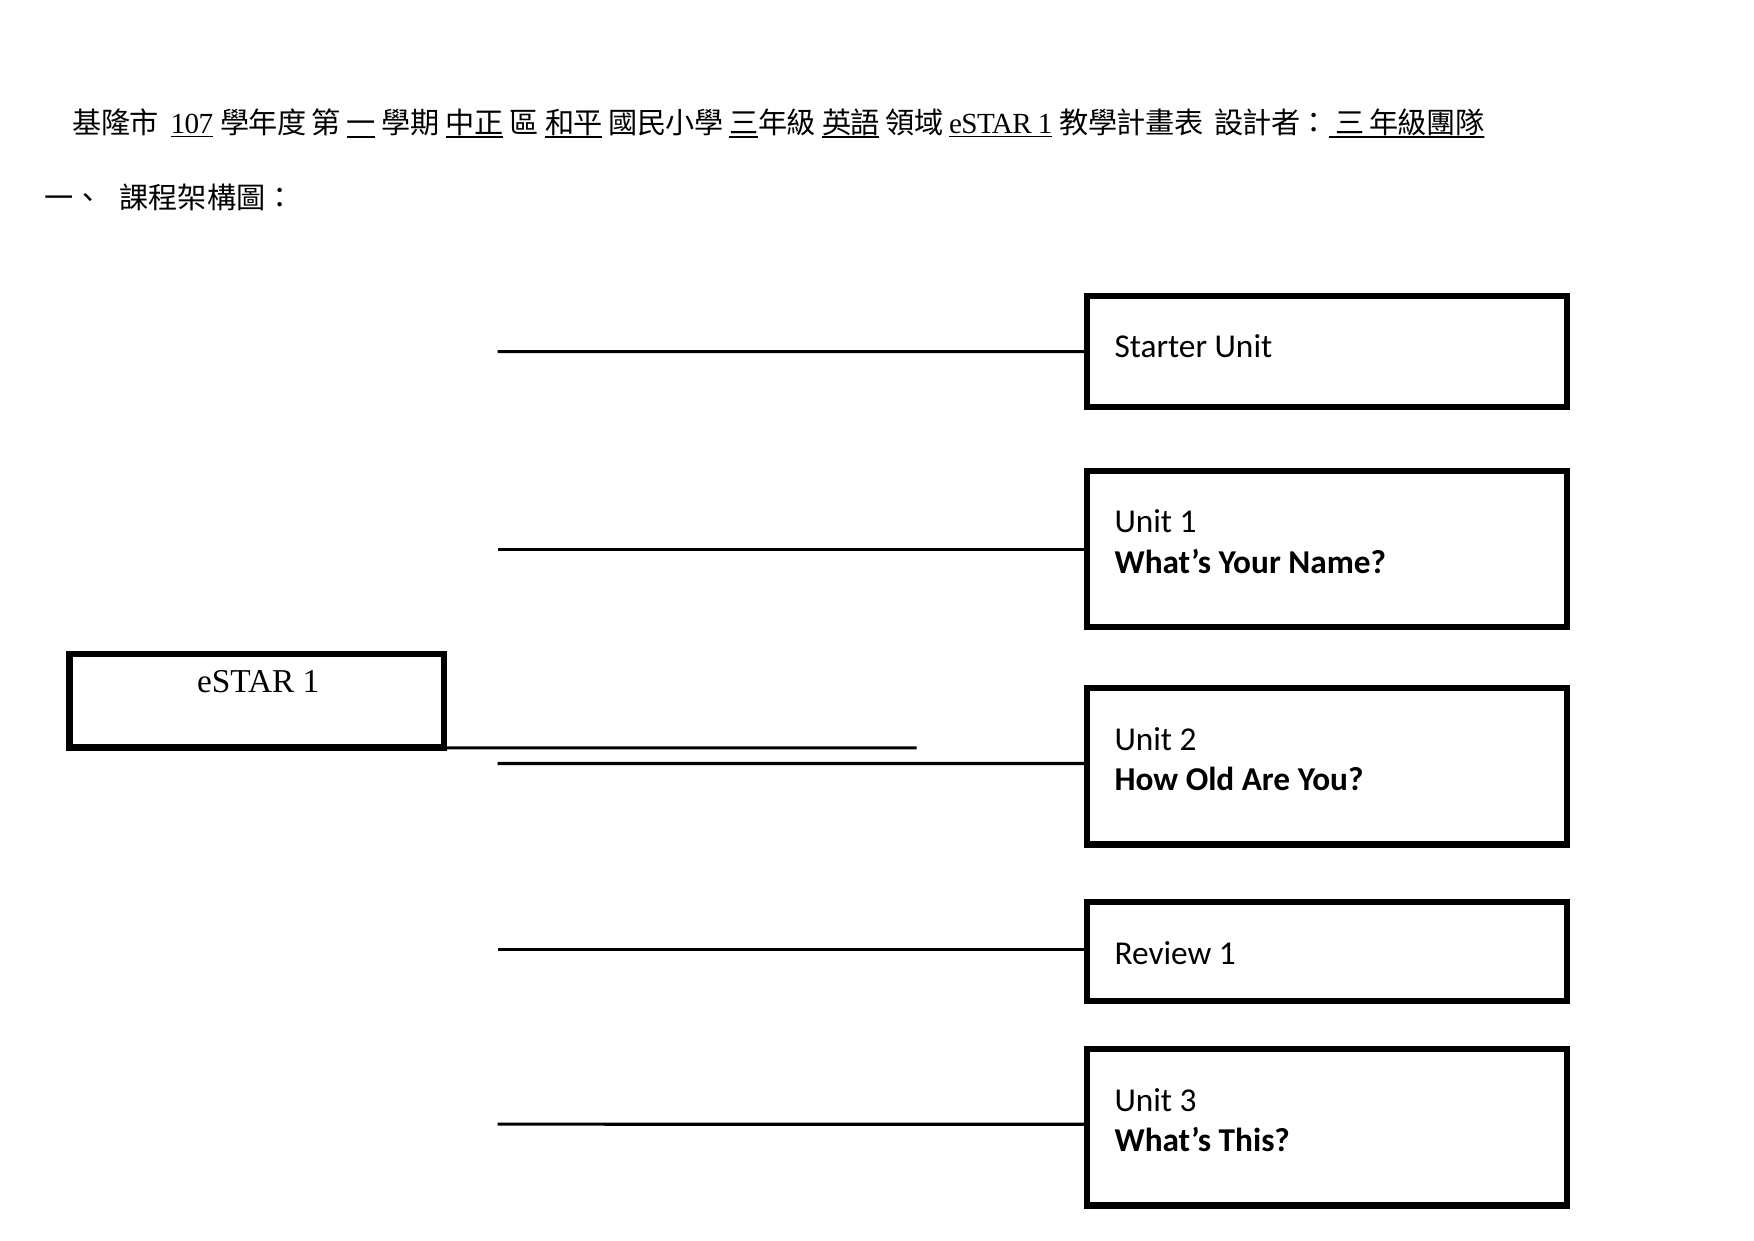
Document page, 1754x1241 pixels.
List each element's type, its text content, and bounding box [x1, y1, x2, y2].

text 基隆市 107 學年度 第 一 學期 中正 區 和平 國民小學 三年級 英語 領域 eSTAR 1 教學計畫表 設計者： 三 年級團隊 [44, 84, 1698, 159]
list 課程架構圖： [44, 159, 1698, 234]
